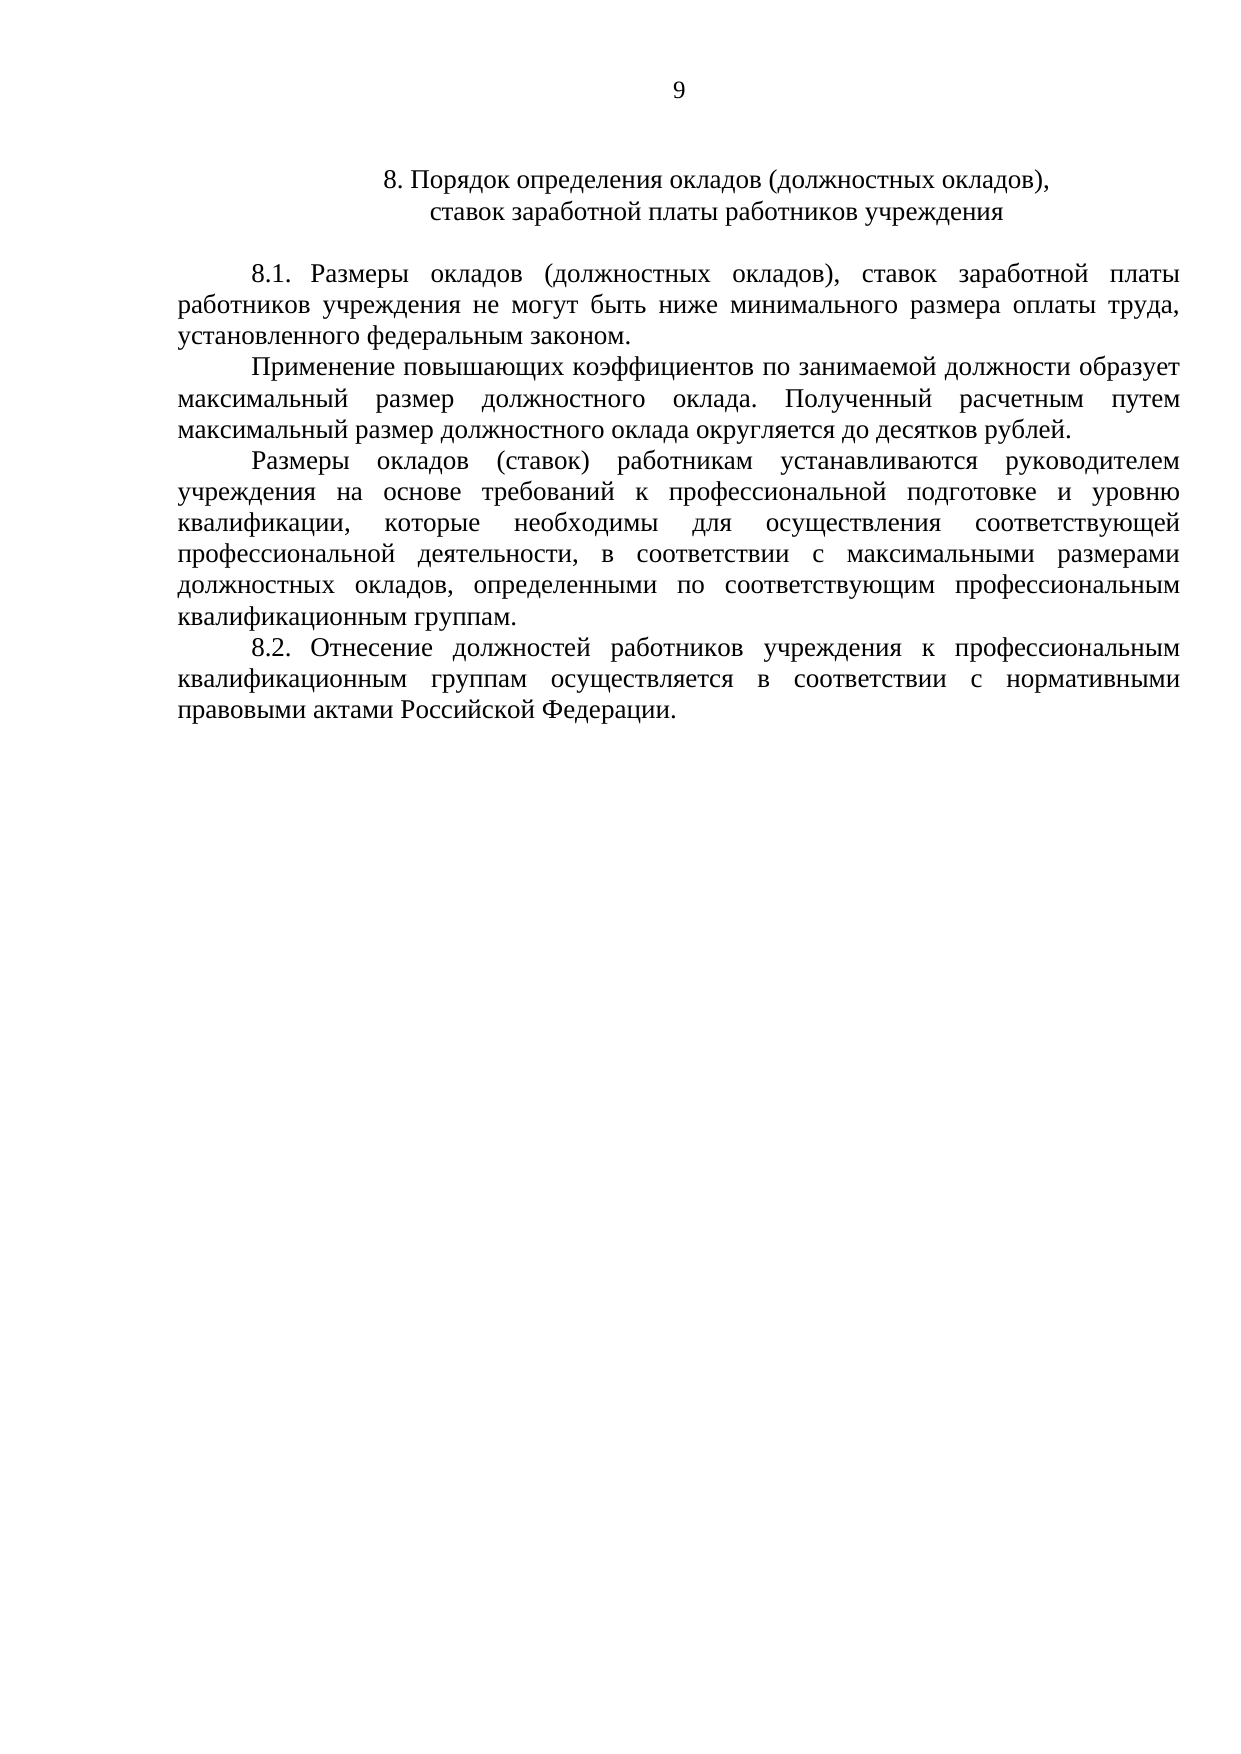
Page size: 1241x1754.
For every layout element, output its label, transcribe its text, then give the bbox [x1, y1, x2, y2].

text Размеры окладов (ставок) работникам устанавливаются руководителем учреждения на основе требований к профессиональной подготовке и уровню квалификации, которые необходимы для осуществления соответствующей профессиональной деятельности, в соответствии с максимальными размерами должностных окладов, определенными по соответствующим профессиональным квалификационным группам. [177, 444, 1181, 631]
text 8. Порядок определения окладов (должностных окладов), [177, 164, 1181, 195]
text Применение повышающих коэффициентов по занимаемой должности образует максимальный размер должностного оклада. Полученный расчетным путем максимальный размер должностного оклада округляется до десятков рублей. [177, 351, 1181, 444]
text 8.1. Размеры окладов (должностных окладов), ставок заработной платы работников учреждения не могут быть ниже минимального размера оплаты труда, установленного федеральным законом. [177, 257, 1181, 351]
text 8.2. Отнесение должностей работников учреждения к профессиональным квалификационным группам осуществляется в соответствии с нормативными правовыми актами Российской Федерации. [177, 631, 1181, 724]
text ставок заработной платы работников учреждения [177, 195, 1181, 226]
